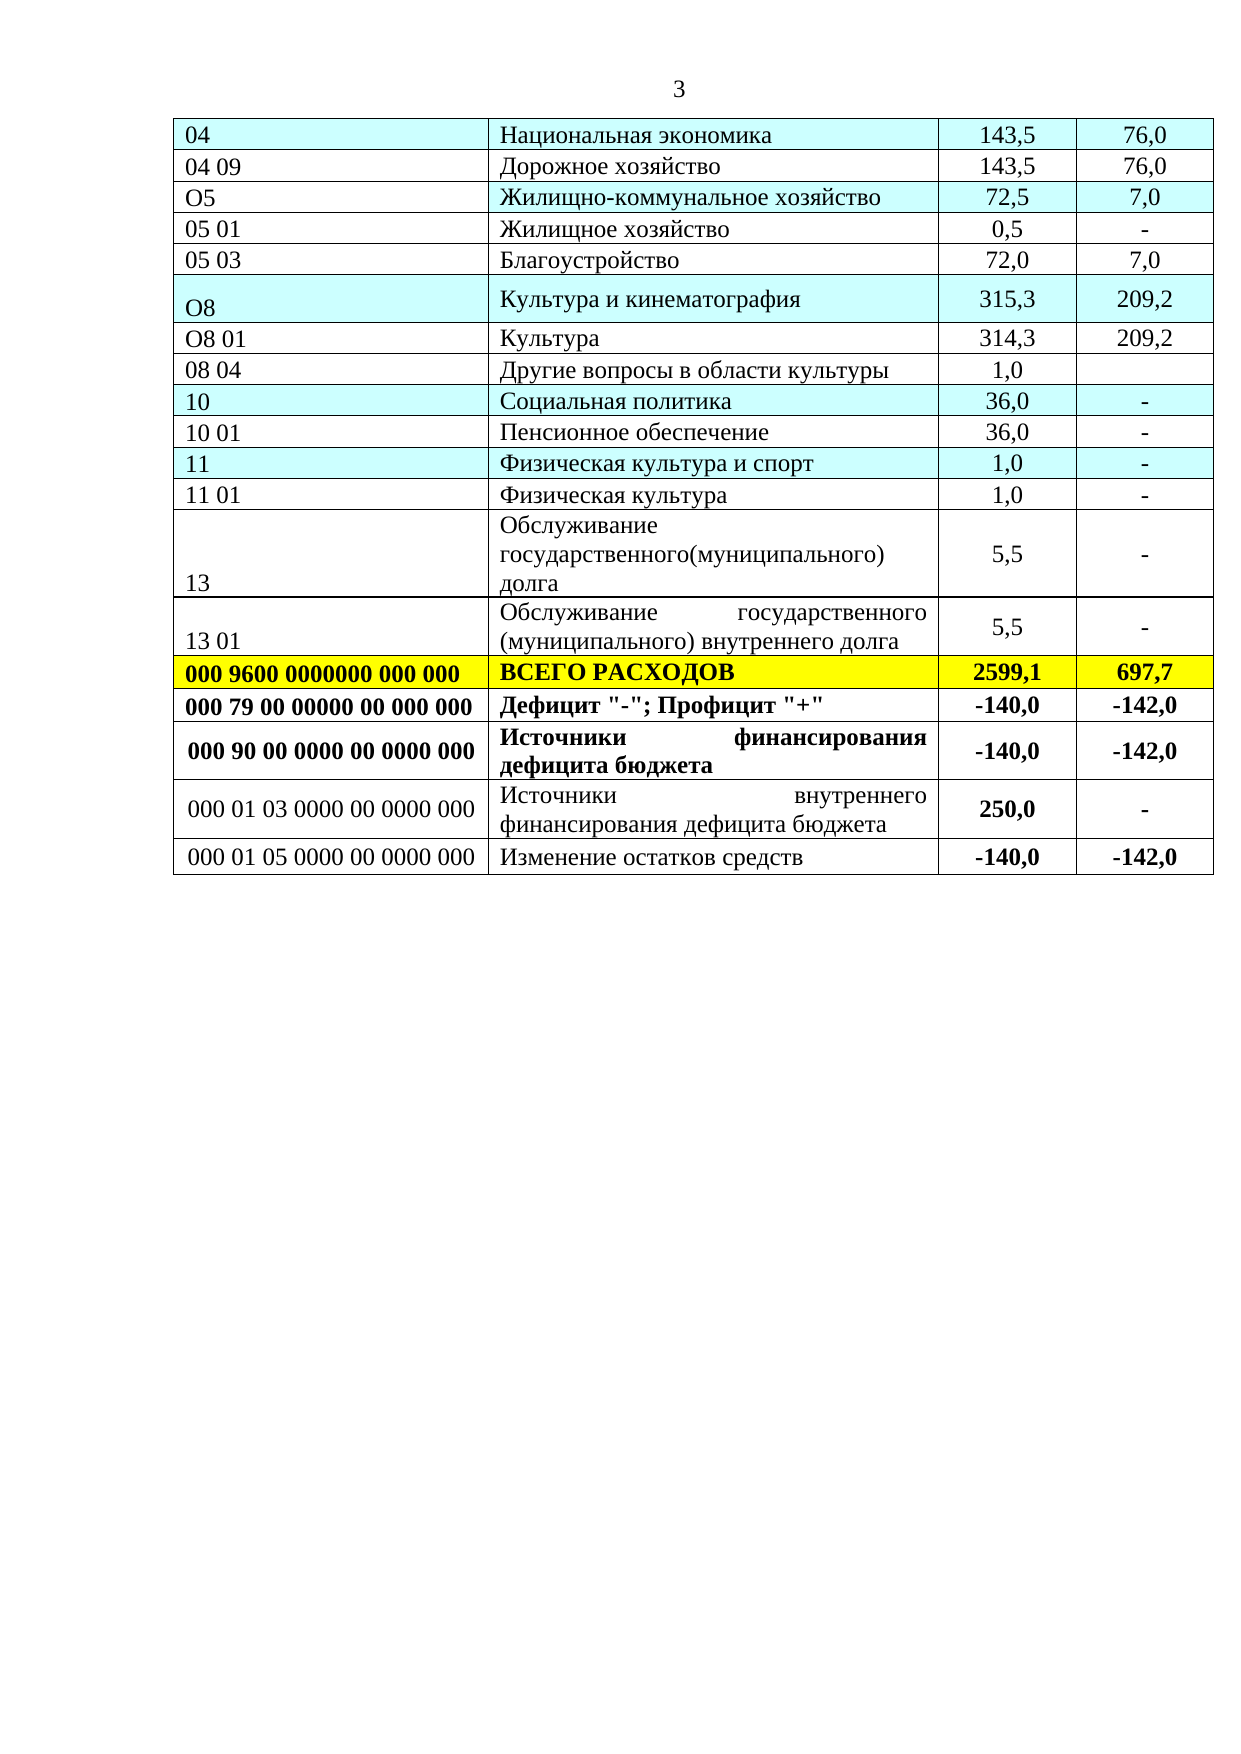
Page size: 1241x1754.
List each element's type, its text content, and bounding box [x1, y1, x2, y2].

table_cell 1,0 [939, 354, 1076, 384]
table_cell Пенсионное обеспечение [489, 416, 938, 447]
table_cell - [1077, 598, 1213, 655]
table_cell 0,5 [939, 213, 1076, 243]
table_cell -140,0 [939, 689, 1076, 721]
table_cell 36,0 [939, 416, 1076, 447]
table_cell 000 01 05 0000 00 0000 000 [174, 839, 488, 874]
table_cell 250,0 [939, 780, 1076, 838]
table_cell 36,0 [939, 385, 1076, 415]
table_cell 143,5 [939, 150, 1076, 181]
table_cell Изменение остатков средств [489, 839, 938, 874]
table_cell - [1077, 479, 1213, 509]
table_cell Другие вопросы в области культуры [489, 354, 938, 384]
table_cell О8 [174, 275, 488, 322]
table_cell 209,2 [1077, 323, 1213, 353]
table_cell Жилищное хозяйство [489, 213, 938, 243]
table_cell 76,0 [1077, 119, 1213, 149]
table_cell 11 01 [174, 479, 488, 509]
table_cell - [1077, 213, 1213, 243]
table_cell Обслуживание государственного(муниципального) долга [489, 510, 938, 596]
table_cell 143,5 [939, 119, 1076, 149]
table_cell 5,5 [939, 598, 1076, 655]
table_cell О5 [174, 182, 488, 212]
table_cell 11 [174, 448, 488, 478]
table_cell 10 [174, 385, 488, 415]
table_cell 76,0 [1077, 150, 1213, 181]
table_cell 5,5 [939, 510, 1076, 596]
table_cell [1077, 354, 1213, 384]
table_cell 08 04 [174, 354, 488, 384]
table_cell -140,0 [939, 839, 1076, 874]
table_cell 05 01 [174, 213, 488, 243]
table_cell - [1077, 385, 1213, 415]
table_cell 13 [174, 510, 488, 596]
table_cell 697,7 [1077, 656, 1213, 688]
table_cell Физическая культура [489, 479, 938, 509]
table_cell - [1077, 510, 1213, 596]
table_cell 72,5 [939, 182, 1076, 212]
table_cell Источники внутреннего финансирования дефицита бюджета [489, 780, 938, 838]
table_cell Культура и кинематография [489, 275, 938, 322]
table_cell Благоустройство [489, 244, 938, 274]
table_cell 04 09 [174, 150, 488, 181]
table_cell 13 01 [174, 598, 488, 655]
table_cell 000 9600 0000000 000 000 [174, 656, 488, 688]
table_cell Культура [489, 323, 938, 353]
table_cell Национальная экономика [489, 119, 938, 149]
table_cell 72,0 [939, 244, 1076, 274]
table_cell О8 01 [174, 323, 488, 353]
table_cell Жилищно-коммунальное хозяйство [489, 182, 938, 212]
table_cell 04 [174, 119, 488, 149]
table_cell Дефицит "-"; Профицит "+" [489, 689, 938, 721]
table_cell 209,2 [1077, 275, 1213, 322]
table_cell 1,0 [939, 479, 1076, 509]
table_cell 05 03 [174, 244, 488, 274]
table_cell 000 90 00 0000 00 0000 000 [174, 722, 488, 779]
table_cell 000 01 03 0000 00 0000 000 [174, 780, 488, 838]
table_cell ВСЕГО РАСХОДОВ [489, 656, 938, 688]
table_cell Обслуживание государственного (муниципального) внутреннего долга [489, 598, 938, 655]
table_cell 315,3 [939, 275, 1076, 322]
table_cell - [1077, 416, 1213, 447]
table_cell Физическая культура и спорт [489, 448, 938, 478]
table_cell - [1077, 448, 1213, 478]
table_cell -140,0 [939, 722, 1076, 779]
table_cell 314,3 [939, 323, 1076, 353]
table_cell - [1077, 780, 1213, 838]
table_cell Дорожное хозяйство [489, 150, 938, 181]
table_cell 2599,1 [939, 656, 1076, 688]
table_cell -142,0 [1077, 722, 1213, 779]
table_cell 1,0 [939, 448, 1076, 478]
table_cell 10 01 [174, 416, 488, 447]
table_cell 7,0 [1077, 182, 1213, 212]
table_cell -142,0 [1077, 689, 1213, 721]
table_cell Социальная политика [489, 385, 938, 415]
table_cell Источники финансирования дефицита бюджета [489, 722, 938, 779]
table_cell 7,0 [1077, 244, 1213, 274]
table_cell -142,0 [1077, 839, 1213, 874]
table_cell 000 79 00 00000 00 000 000 [174, 689, 488, 721]
